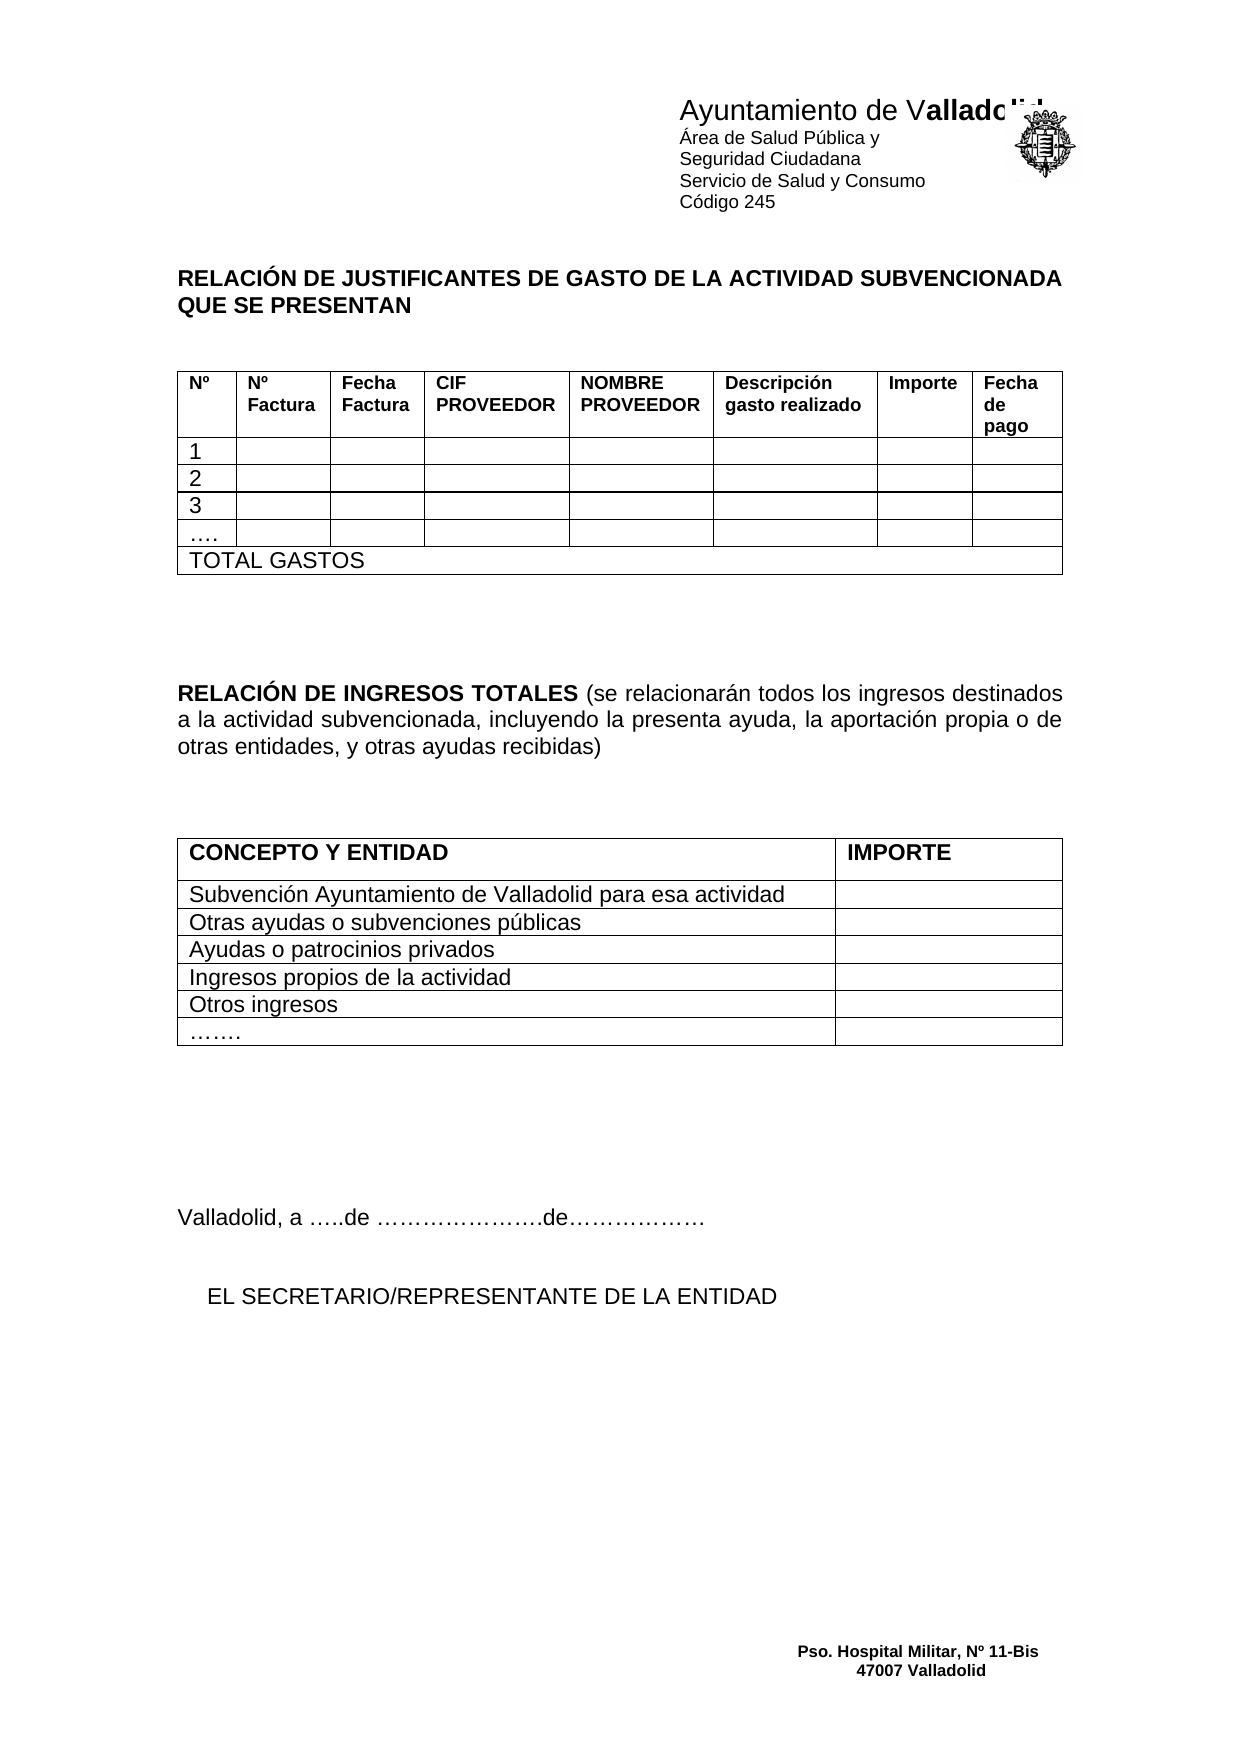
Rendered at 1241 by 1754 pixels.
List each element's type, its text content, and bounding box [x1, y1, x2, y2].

table_cell ……. [178, 1018, 835, 1045]
table_header CONCEPTO Y ENTIDAD [178, 839, 835, 880]
text EL SECRETARIO/REPRESENTANTE DE LA ENTIDAD [177, 1283, 1063, 1309]
table_cell Subvención Ayuntamiento de Valladolid para esa actividad [178, 881, 835, 908]
table_header Descripción gasto realizado [714, 372, 877, 437]
table_cell [836, 936, 1062, 962]
table_cell [973, 493, 1062, 519]
table_cell [836, 991, 1062, 1017]
table_cell Ayudas o patrocinios privados [178, 936, 835, 962]
table_cell [714, 465, 877, 491]
table_cell 2 [178, 465, 236, 491]
table_cell [331, 438, 424, 464]
table_cell [425, 493, 569, 519]
table_cell [836, 964, 1062, 990]
table_header CIF PROVEEDOR [425, 372, 569, 437]
picture [1004, 105, 1085, 182]
table_cell …. [178, 520, 236, 546]
table_cell [836, 1018, 1062, 1045]
table_header NOMBRE PROVEEDOR [570, 372, 713, 437]
table_cell [570, 438, 713, 464]
table_cell [237, 465, 330, 491]
table_cell [331, 520, 424, 546]
table_cell [714, 520, 877, 546]
table_cell [878, 438, 972, 464]
table_cell [570, 465, 713, 491]
text RELACIÓN DE INGRESOS TOTALES (se relacionarán todos los ingresos destinados a la actividad subvencionada, incluyendo la presenta ayuda, la aportación propia o de otras entidades, y otras ayudas recibidas) [177, 680, 1063, 759]
table_cell [425, 465, 569, 491]
table_cell [331, 493, 424, 519]
table_cell [836, 881, 1062, 908]
table_cell [237, 493, 330, 519]
text Valladolid, a …..de ………………….de……………… [177, 1204, 1063, 1230]
table_cell [570, 520, 713, 546]
table_cell [714, 493, 877, 519]
table_cell TOTAL GASTOS [178, 547, 1062, 573]
table_header IMPORTE [836, 839, 1062, 880]
table_header Fecha Factura [331, 372, 424, 437]
table_cell Otros ingresos [178, 991, 835, 1017]
table_cell [237, 520, 330, 546]
table_cell [570, 493, 713, 519]
table_cell [973, 465, 1062, 491]
text RELACIÓN DE JUSTIFICANTES DE GASTO DE LA ACTIVIDAD SUBVENCIONADA QUE SE PRESENTAN [177, 265, 1063, 318]
table_cell 3 [178, 493, 236, 519]
table_cell [714, 438, 877, 464]
table_header Importe [878, 372, 972, 437]
table_header Nº Factura [237, 372, 330, 437]
table_cell Ingresos propios de la actividad [178, 964, 835, 990]
table_cell [973, 520, 1062, 546]
table_cell [425, 438, 569, 464]
table_cell Otras ayudas o subvenciones públicas [178, 909, 835, 935]
table_cell [425, 520, 569, 546]
table_header Nº [178, 372, 236, 437]
table_cell [237, 438, 330, 464]
table_cell [836, 909, 1062, 935]
table_cell [973, 438, 1062, 464]
table_cell [878, 465, 972, 491]
table_cell [331, 465, 424, 491]
table_cell [878, 493, 972, 519]
table_cell 1 [178, 438, 236, 464]
table_header Fecha de pago [973, 372, 1062, 437]
table_cell [878, 520, 972, 546]
